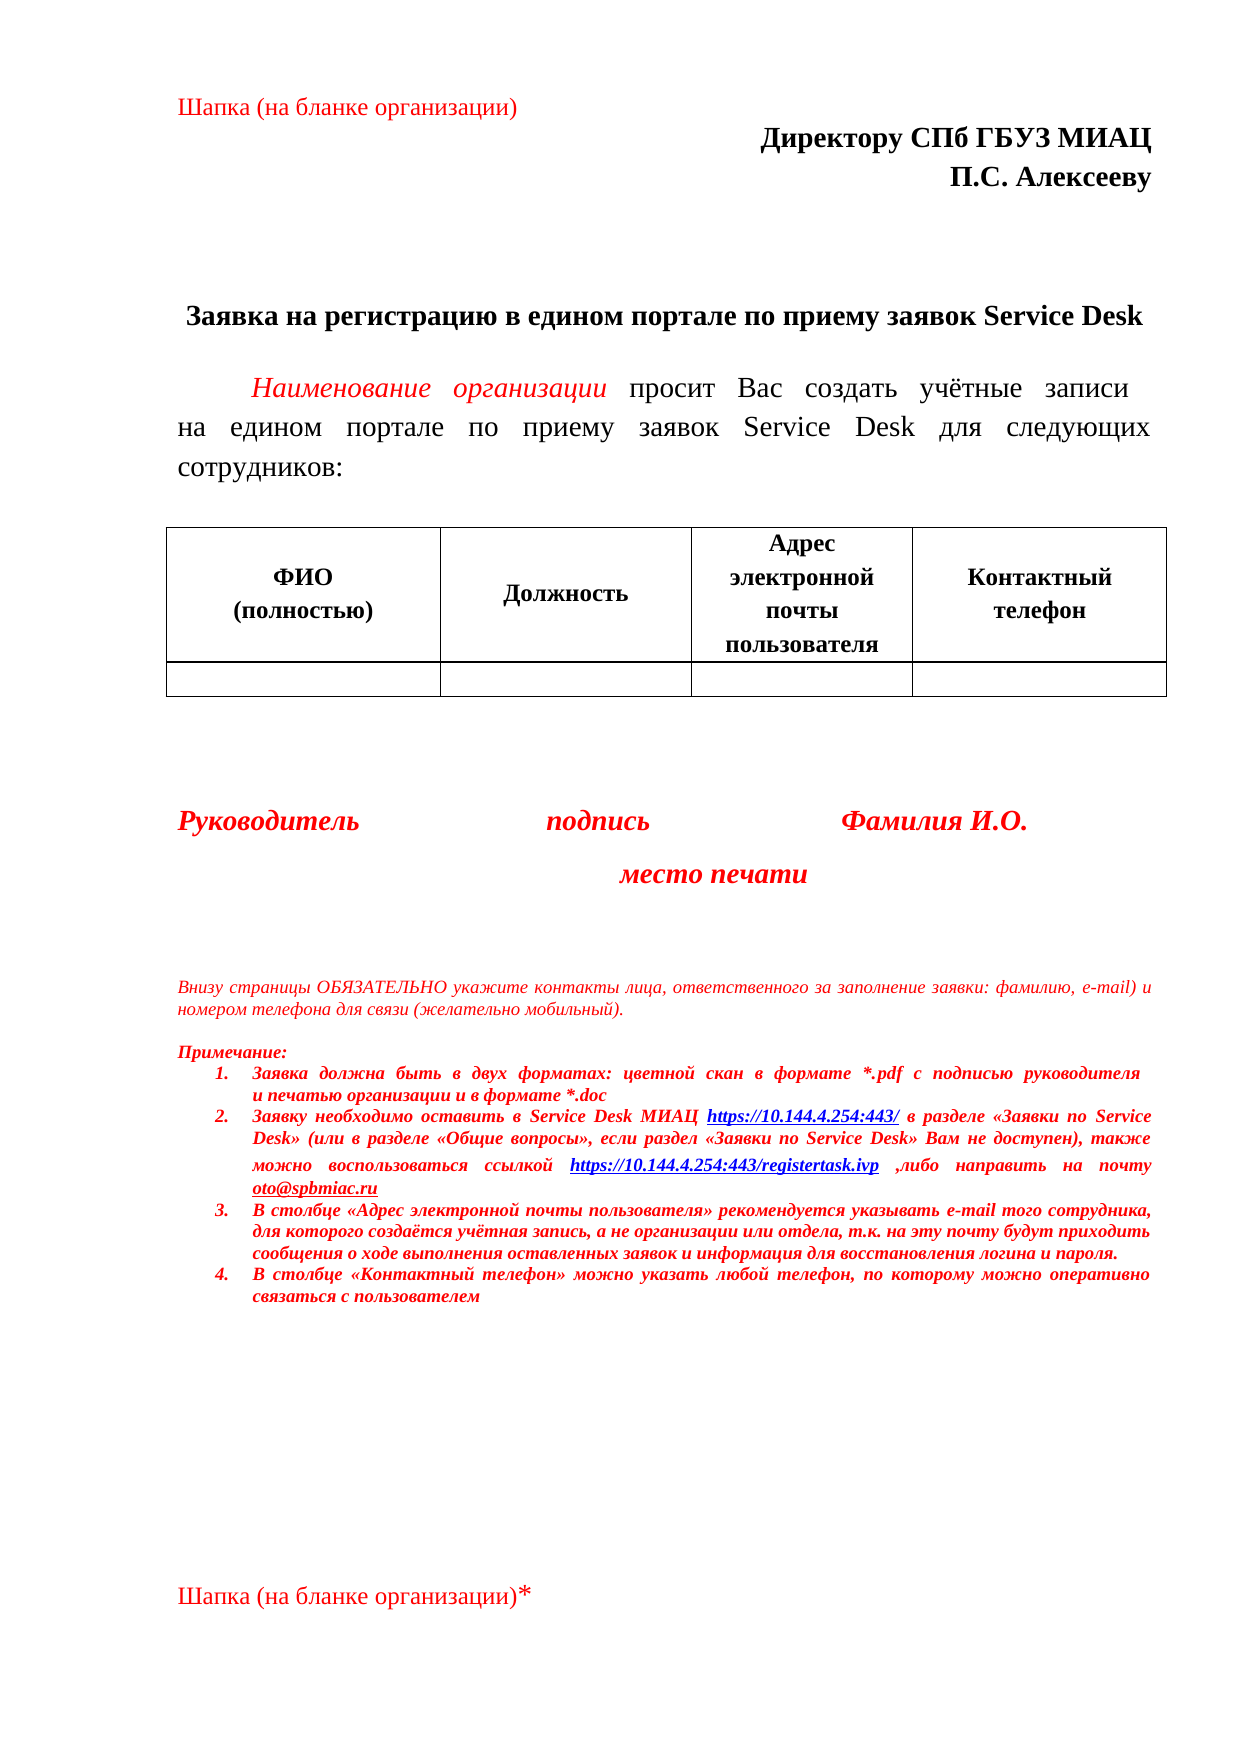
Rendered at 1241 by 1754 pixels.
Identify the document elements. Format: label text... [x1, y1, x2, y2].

table_header ФИО (полностью) [167, 528, 440, 661]
list В столбце «Контактный телефон» можно указать любой телефон, по которому можно оперативно связаться с пользователем [215, 1263, 1152, 1306]
text Заявка на регистрацию в едином портале по приему заявок Service Desk [177, 298, 1152, 332]
table_header Шапка (на бланке организации) [166, 92, 605, 192]
table_cell [913, 663, 1166, 696]
table_cell [167, 663, 440, 696]
table_header Должность [441, 528, 691, 661]
text Примечание: [177, 1041, 1152, 1062]
text Шапка (на бланке организации)* [177, 1577, 1152, 1611]
list Заявка должна быть в двух форматах: цветной скан в формате *.pdf с подписью руководителя и печатью организации и в формате *.doc [215, 1062, 1152, 1105]
table_cell [692, 663, 912, 696]
text Внизу страницы ОБЯЗАТЕЛЬНО укажите контакты лица, ответственного за заполнение заявки: фамилию, e-mail) и номером телефона для связи (желательно мобильный). [177, 976, 1152, 1019]
table_header Адрес электронной почты пользователя [692, 528, 912, 661]
list В столбце «Адрес электронной почты пользователя» рекомендуется указывать e-mail того сотрудника, для которого создаётся учётная запись, а не организации или отдела, т.к. на эту почту будут приходить сообщения о ходе выполнения оставленных заявок и информация для восстановления логина и пароля. [215, 1199, 1152, 1263]
table_cell [441, 663, 691, 696]
table_header Директору СПб ГБУЗ МИАЦ П.С. Алексееву [605, 92, 1163, 192]
text Руководитель подпись Фамилия И.О. [177, 803, 1152, 837]
table_header Контактный телефон [913, 528, 1166, 661]
list Заявку необходимо оставить в Service Desk МИАЦ https://10.144.4.254:443/ в разделе «Заявки по Service Desk» (или в разделе «Общие вопросы», если раздел «Заявки по Service Desk» Вам не доступен), также можно воспользоваться ссылкой https://10.144.4.254:443/registertask.ivp ,либо направить на почту oto@spbmiac.ru [215, 1105, 1152, 1199]
text место печати [177, 856, 1152, 889]
text Наименование организации просит Вас создать учётные записи на едином портале по приему заявок Service Desk для следующих сотрудников: [177, 370, 1152, 482]
